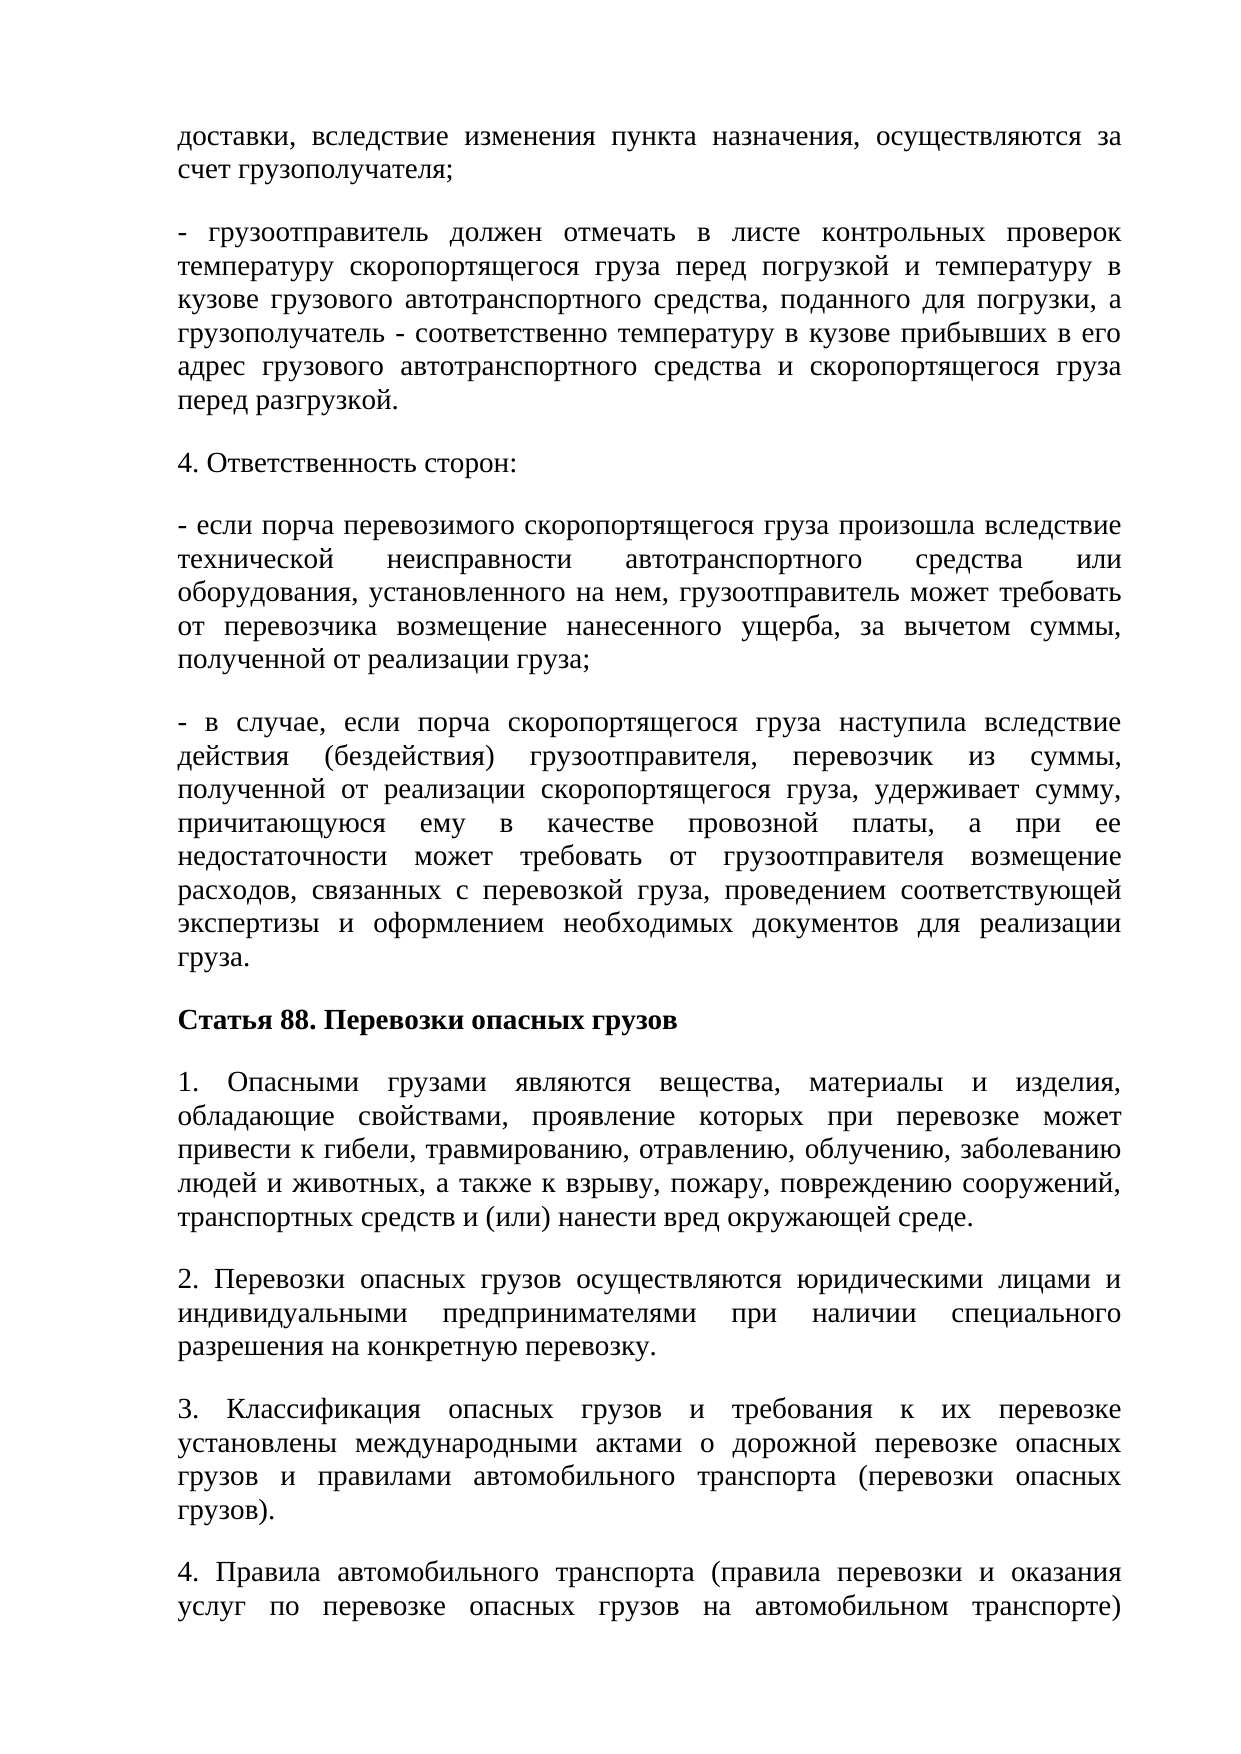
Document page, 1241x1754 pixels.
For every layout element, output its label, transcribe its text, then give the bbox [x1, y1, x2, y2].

text 3. Классификация опасных грузов и требования к их перевозке установлены международными актами о дорожной перевозке опасных грузов и правилами автомобильного транспорта (перевозки опасных грузов). [177, 1391, 1122, 1525]
text Статья 88. Перевозки опасных грузов [177, 1002, 1122, 1035]
text - если порча перевозимого скоропортящегося груза произошла вследствие технической неисправности автотранспортного средства или оборудования, установленного на нем, грузоотправитель может требовать от перевозчика возмещение нанесенного ущерба, за вычетом суммы, полученной от реализации груза; [177, 507, 1122, 675]
text - грузоотправитель должен отмечать в листе контрольных проверок температуру скоропортящегося груза перед погрузкой и температуру в кузове грузового автотранспортного средства, поданного для погрузки, а грузополучатель - соответственно температуру в кузове прибывших в его адрес грузового автотранспортного средства и скоропортящегося груза перед разгрузкой. [177, 214, 1122, 416]
text - в случае, если порча скоропортящегося груза наступила вследствие действия (бездействия) грузоотправителя, перевозчик из суммы, полученной от реализации скоропортящегося груза, удерживает сумму, причитающуюся ему в качестве провозной платы, а при ее недостаточности может требовать от грузоотправителя возмещение расходов, связанных с перевозкой груза, проведением соответствующей экспертизы и оформлением необходимых документов для реализации груза. [177, 704, 1122, 973]
text 2. Перевозки опасных грузов осуществляются юридическими лицами и индивидуальными предпринимателями при наличии специального разрешения на конкретную перевозку. [177, 1261, 1122, 1362]
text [177, 118, 1122, 185]
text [177, 1554, 1122, 1622]
text 4. Ответственность сторон: [177, 445, 1122, 478]
text 1. Опасными грузами являются вещества, материалы и изделия, обладающие свойствами, проявление которых при перевозке может привести к гибели, травмированию, отравлению, облучению, заболеванию людей и животных, а также к взрыву, пожару, повреждению сооружений, транспортных средств и (или) нанести вред окружающей среде. [177, 1064, 1122, 1232]
